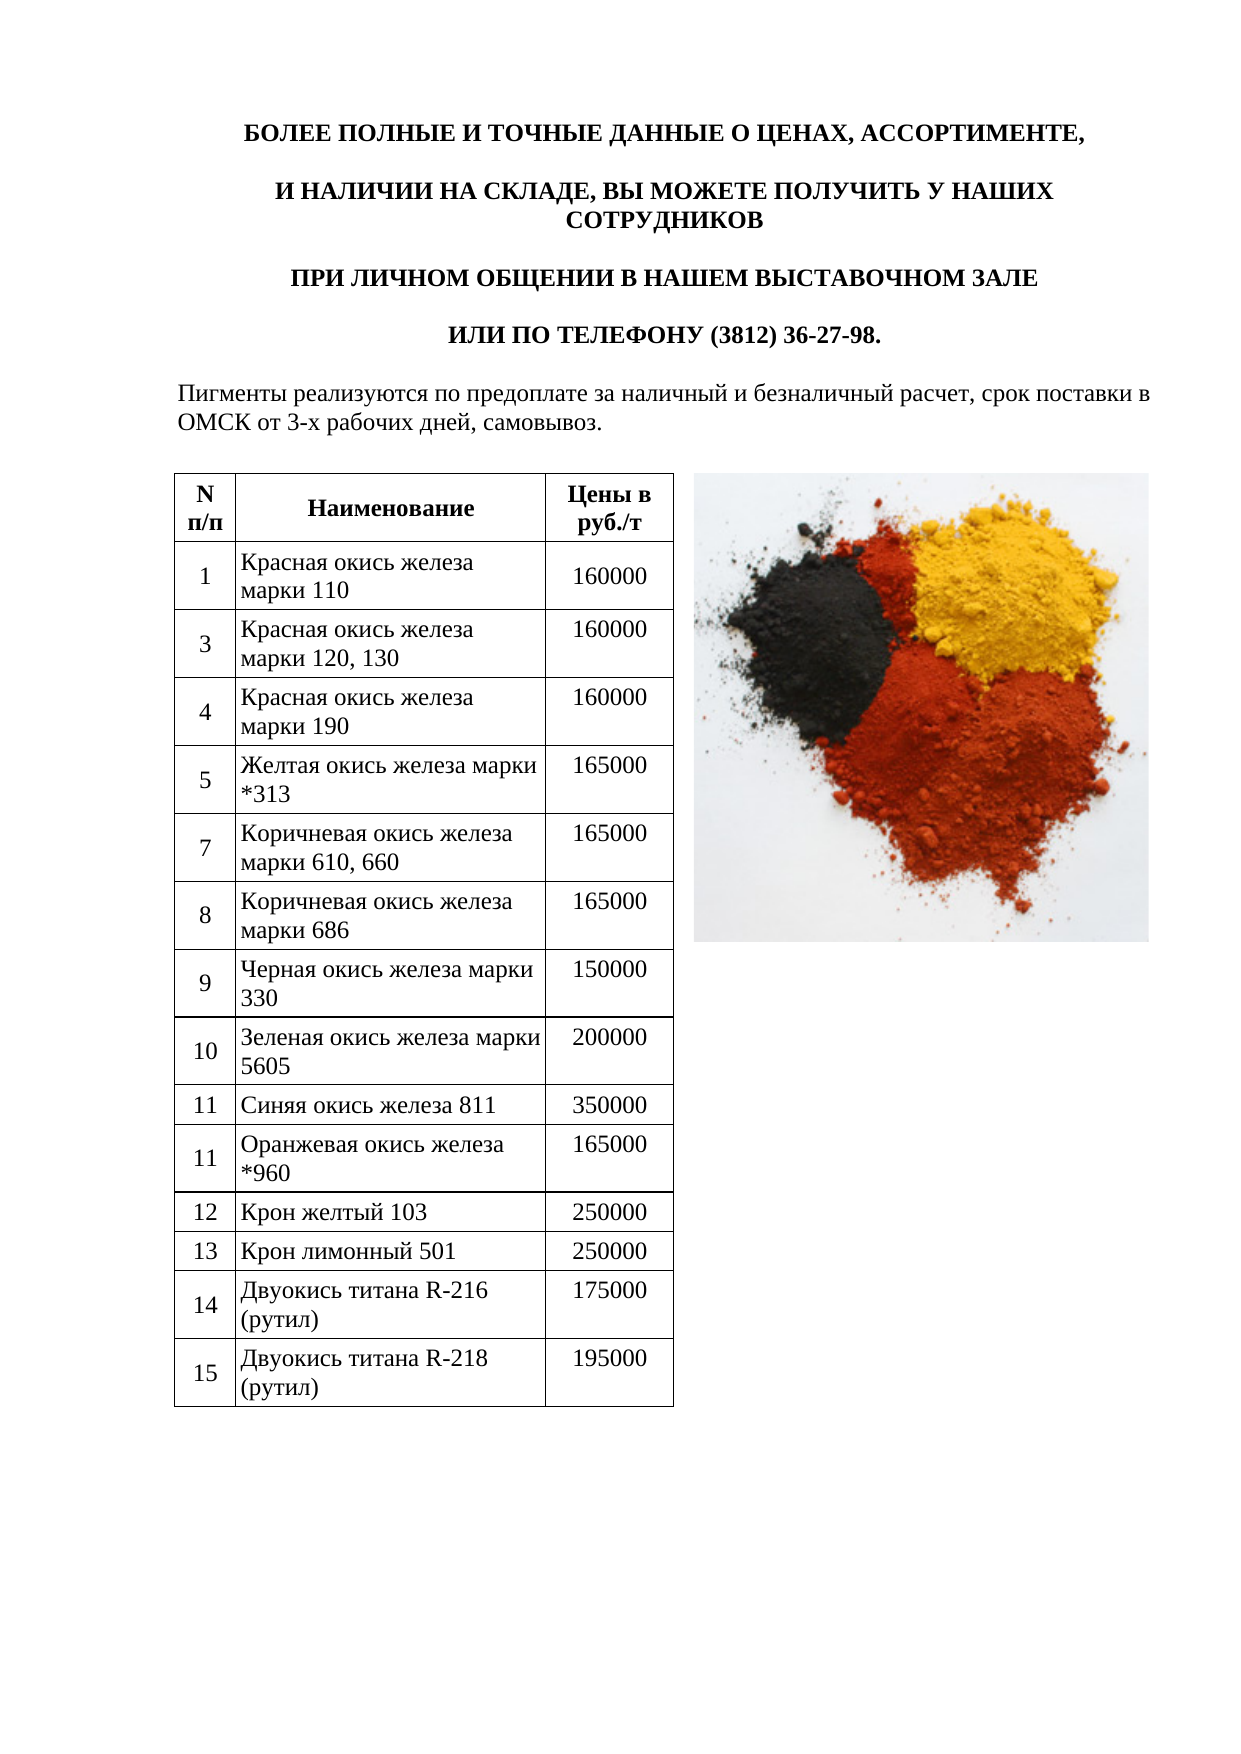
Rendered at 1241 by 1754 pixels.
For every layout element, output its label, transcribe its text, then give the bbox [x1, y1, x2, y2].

text ПРИ ЛИЧНОМ ОБЩЕНИИ В НАШЕМ ВЫСТАВОЧНОМ ЗАЛЕ [177, 263, 1152, 291]
text Пигменты реализуются по предоплате за наличный и безналичный расчет, срок поставки в ОМСК от 3-х рабочих дней, самовывоз. [177, 378, 1152, 436]
table_header [166, 465, 686, 1443]
text БОЛЕЕ ПОЛНЫЕ И ТОЧНЫЕ ДАННЫЕ О ЦЕНАХ, АССОРТИМЕНТЕ, [177, 118, 1152, 147]
text ИЛИ ПО ТЕЛЕФОНУ (3812) 36-27-98. [177, 321, 1152, 349]
table_header [686, 465, 1163, 1443]
text И НАЛИЧИИ НА СКЛАДЕ, ВЫ МОЖЕТЕ ПОЛУЧИТЬ У НАШИХ СОТРУДНИКОВ [177, 176, 1152, 233]
picture [693, 473, 1149, 942]
